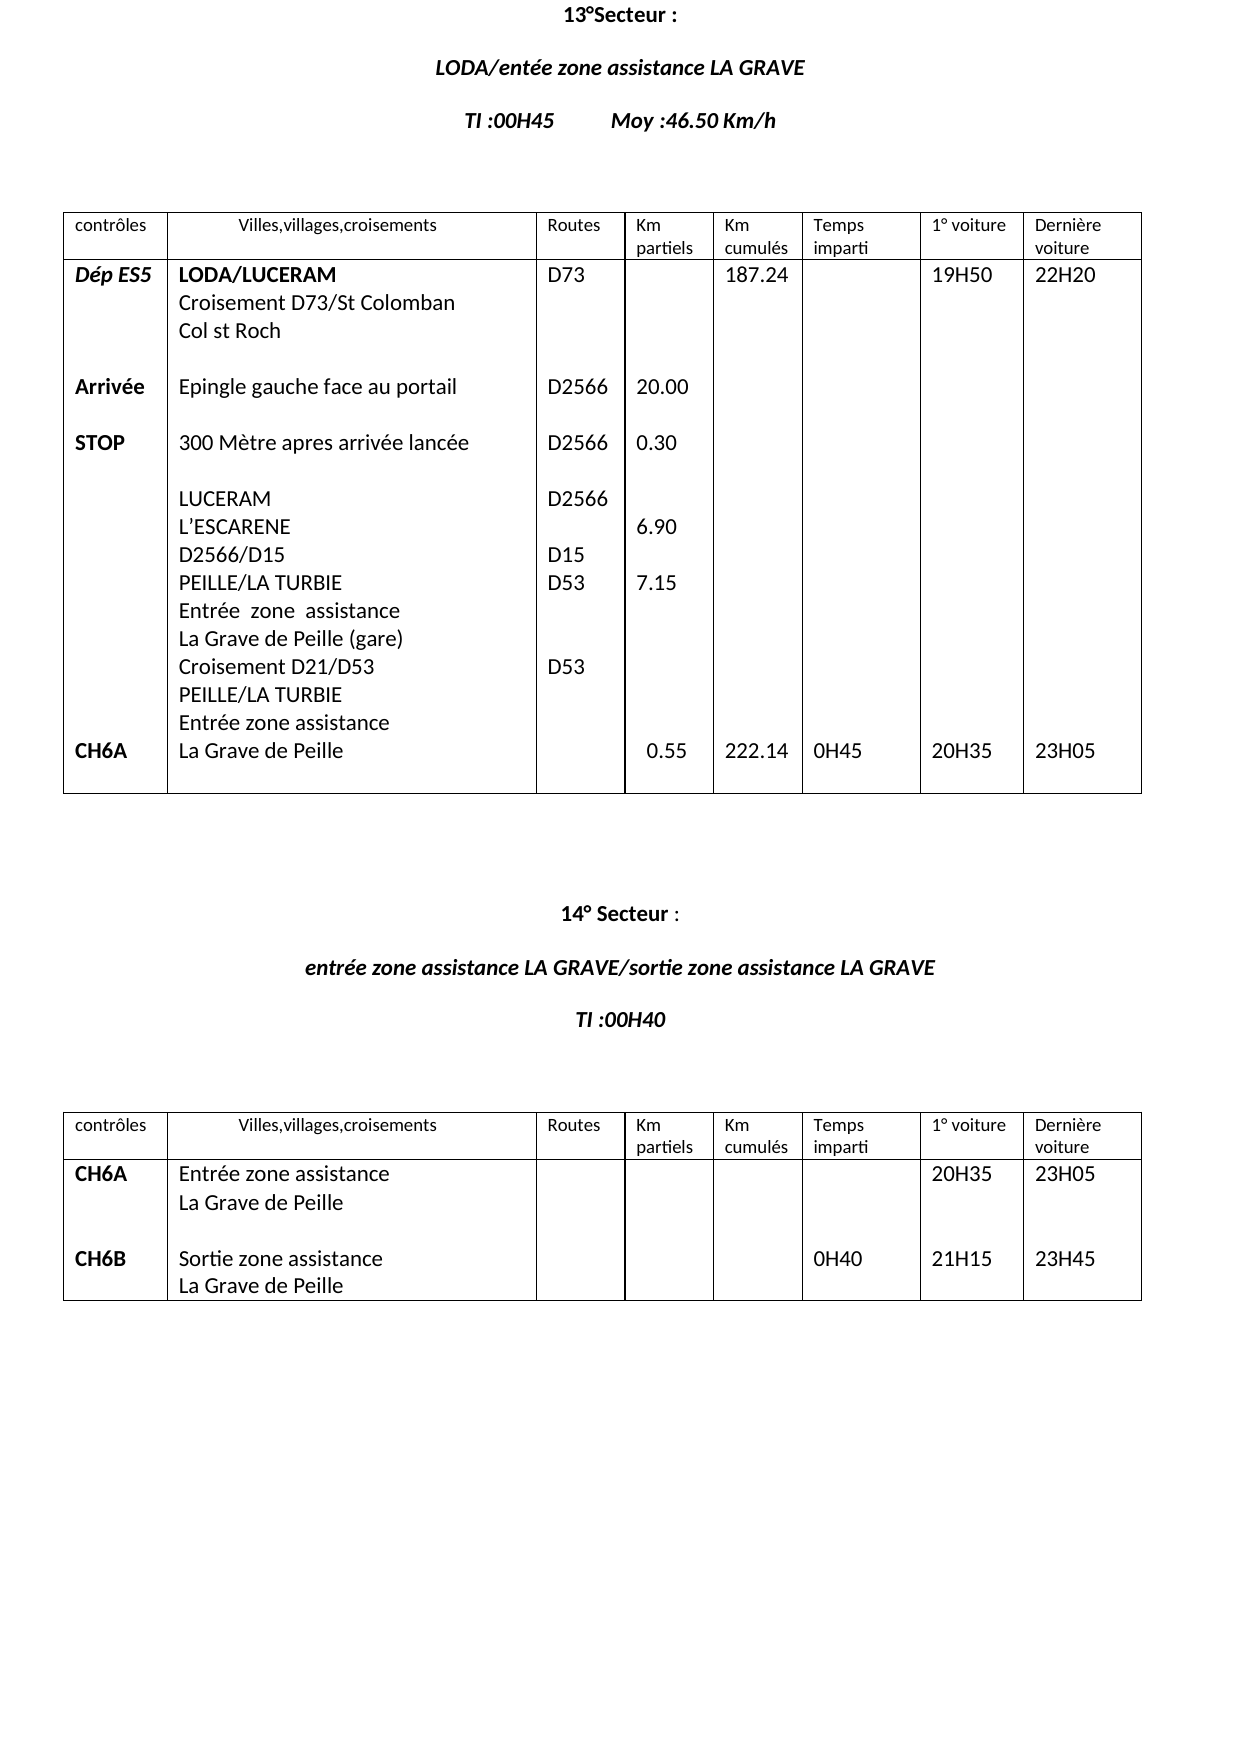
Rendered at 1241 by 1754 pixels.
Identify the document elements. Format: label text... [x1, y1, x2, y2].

table_header Temps imparti [803, 213, 920, 259]
table_header Dernière voiture [1024, 1113, 1141, 1158]
text 13°Secteur : [75, 0, 1165, 28]
table_header Km cumulés [714, 1113, 802, 1158]
table_cell Dép ES5 Arrivée STOP CH6A [64, 260, 167, 792]
table_cell Entrée zone assistance La Grave de Peille Sortie zone assistance La Grave de Peille [168, 1160, 536, 1300]
table_cell CH6A CH6B [64, 1160, 167, 1300]
table_header Routes [537, 213, 624, 259]
table_cell 0H45 [803, 260, 920, 792]
table_header Temps imparti [803, 1113, 920, 1158]
table_header contrôles [64, 213, 167, 259]
table_cell 0H40 [803, 1160, 920, 1300]
table_header Km partiels [626, 213, 713, 259]
table_header contrôles [64, 1113, 167, 1158]
table_cell 22H20 23H05 [1024, 260, 1141, 792]
text TI :00H40 [75, 1006, 1165, 1034]
table_cell 23H05 23H45 [1024, 1160, 1141, 1300]
table_header Km cumulés [714, 213, 802, 259]
table_header Villes,villages,croisements [168, 213, 536, 259]
table_cell [714, 1160, 802, 1300]
table_header Dernière voiture [1024, 213, 1141, 259]
text TI :00H45 Moy :46.50 Km/h [75, 106, 1165, 134]
table_header Villes,villages,croisements [168, 1113, 536, 1158]
table_cell 20.00 0.30 6.90 7.15 0.55 [626, 260, 713, 792]
table_cell D73 D2566 D2566 D2566 D15 D53 D53 [537, 260, 624, 792]
text entrée zone assistance LA GRAVE/sortie zone assistance LA GRAVE [75, 953, 1165, 981]
table_header Routes [537, 1113, 624, 1158]
table_cell 19H50 20H35 [921, 260, 1023, 792]
table_cell LODA/LUCERAM Croisement D73/St Colomban Col st Roch Epingle gauche face au portail 300 Mètre apres arrivée lancée LUCERAM L’ESCARENE D2566/D15 PEILLE/LA TURBIE Entrée zone assistance La Grave de Peille (gare) Croisement D21/D53 PEILLE/LA TURBIE Entrée zone assistance La Grave de Peille [168, 260, 536, 792]
table_header Km partiels [626, 1113, 713, 1158]
table_cell [626, 1160, 713, 1300]
table_header 1° voiture [921, 1113, 1023, 1158]
text 14° Secteur : [75, 899, 1165, 928]
table_cell [537, 1160, 624, 1300]
text LODA/entée zone assistance LA GRAVE [75, 53, 1165, 81]
table_cell 187.24 222.14 [714, 260, 802, 792]
table_header 1° voiture [921, 213, 1023, 259]
table_cell 20H35 21H15 [921, 1160, 1023, 1300]
